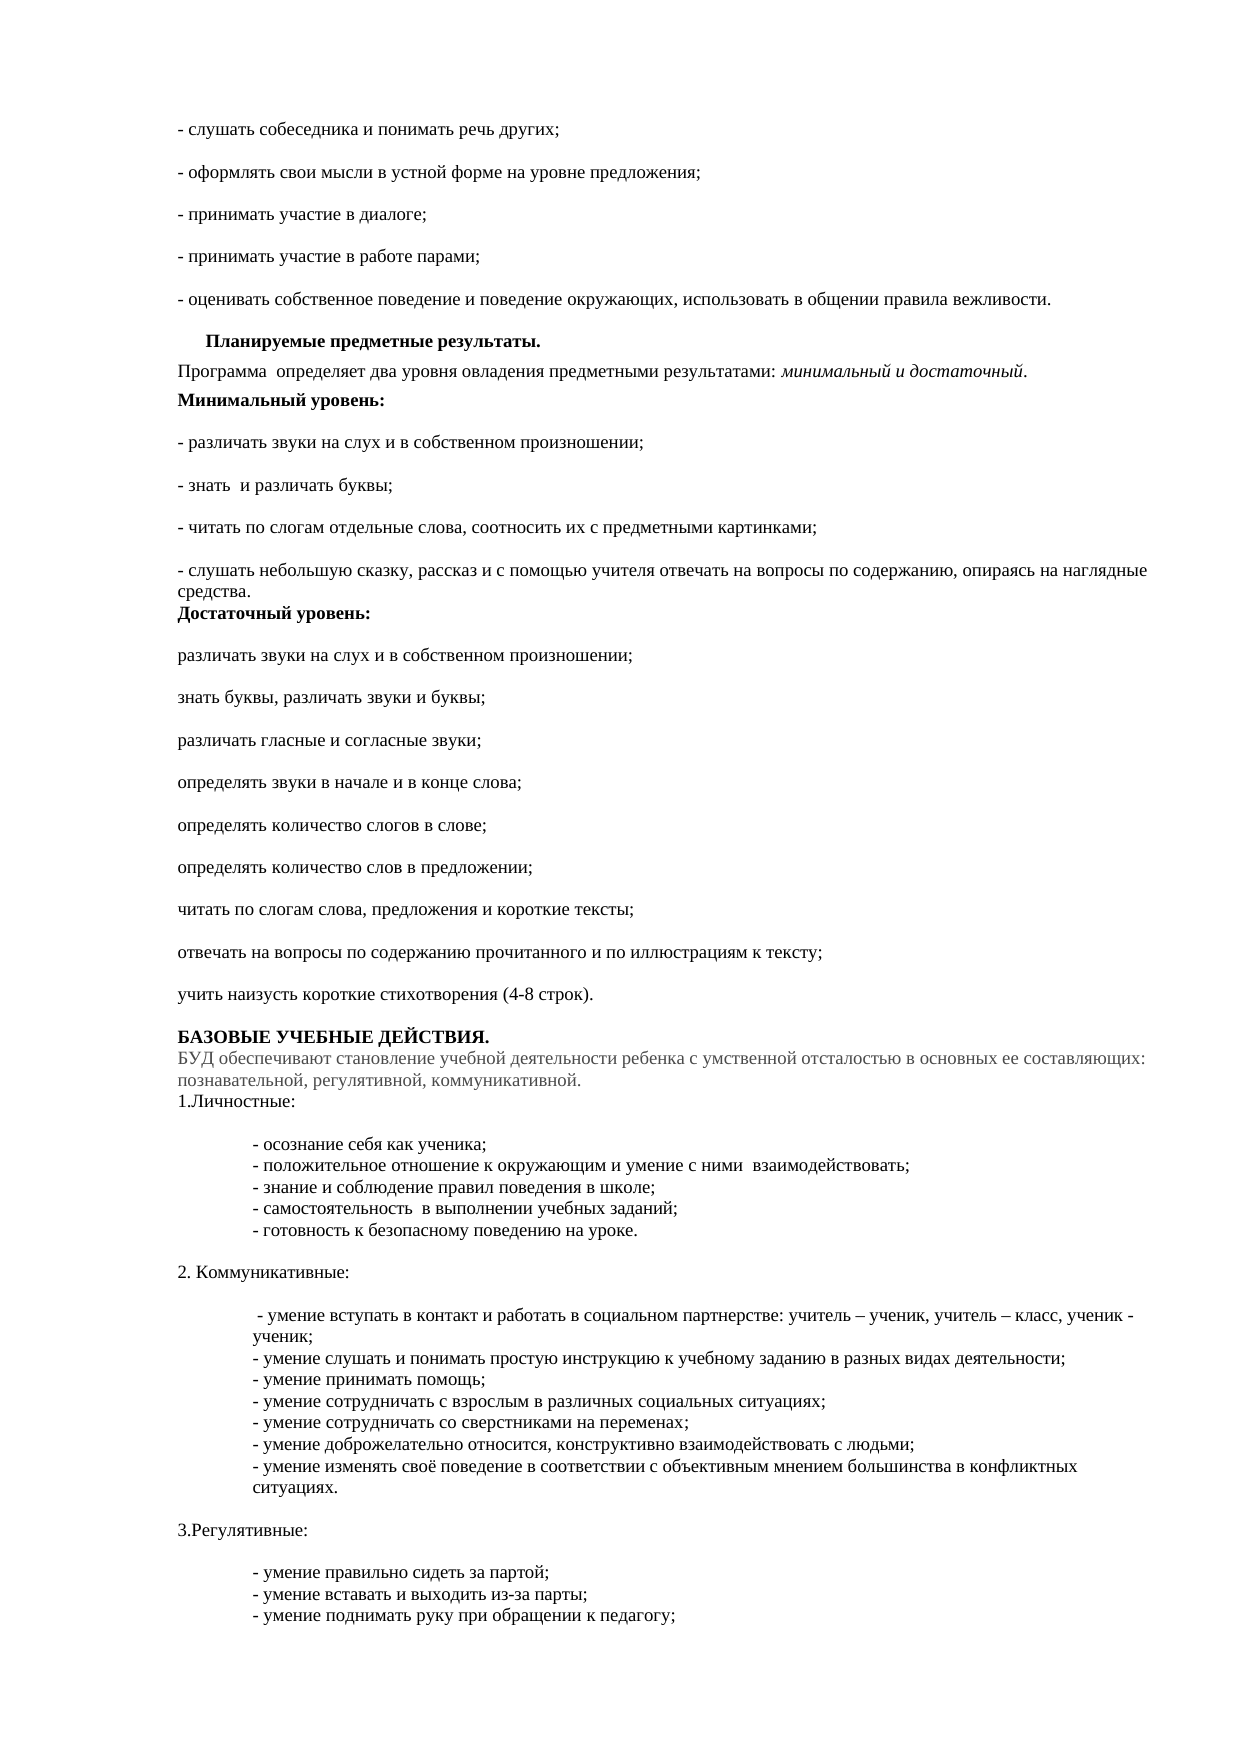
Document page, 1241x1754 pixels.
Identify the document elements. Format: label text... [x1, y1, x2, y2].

text Планируемые предметные результаты. [177, 330, 1152, 352]
text - читать по слогам отдельные слова, соотносить их с предметными картинками; [177, 516, 1152, 538]
list - умение слушать и понимать простую инструкцию к учебному заданию в разных видах деятельности; [252, 1347, 1152, 1368]
text - оценивать собственное поведение и поведение окружающих, использовать в общении правила вежливости. [177, 288, 1152, 309]
text 1.Личностные: [177, 1090, 1152, 1112]
text - принимать участие в диалоге; [177, 203, 1152, 224]
list - самостоятельность в выполнении учебных заданий; [252, 1197, 1152, 1219]
text - оформлять свои мысли в устной форме на уровне предложения; [177, 161, 1152, 182]
text - принимать участие в работе парами; [177, 245, 1152, 267]
list - умение сотрудничать со сверстниками на переменах; [252, 1411, 1152, 1433]
text 3.Регулятивные: [177, 1518, 1152, 1540]
text Минимальный уровень: [177, 389, 1152, 410]
text - слушать собеседника и понимать речь других; [177, 118, 1152, 140]
list - осознание себя как ученика; [252, 1133, 1152, 1154]
text Достаточный уровень: [177, 602, 1152, 623]
list - готовность к безопасному поведению на уроке. [252, 1219, 1152, 1240]
text отвечать на вопросы по содержанию прочитанного и по иллюстрациям к тексту; [177, 941, 1152, 962]
list - умение правильно сидеть за партой; [252, 1561, 1152, 1582]
text различать гласные и согласные звуки; [177, 729, 1152, 750]
text знать буквы, различать звуки и буквы; [177, 686, 1152, 708]
list - умение принимать помощь; [252, 1368, 1152, 1390]
text различать звуки на слух и в собственном произношении; [177, 644, 1152, 666]
list - умение сотрудничать с взрослым в различных социальных ситуациях; [252, 1390, 1152, 1411]
text - различать звуки на слух и в собственном произношении; [177, 431, 1152, 453]
text БАЗОВЫЕ УЧЕБНЫЕ ДЕЙСТВИЯ. [177, 1026, 1152, 1047]
text определять звуки в начале и в конце слова; [177, 771, 1152, 793]
text определять количество слогов в слове; [177, 813, 1152, 835]
text 2. Коммуникативные: [177, 1261, 1152, 1283]
text читать по слогам слова, предложения и короткие тексты; [177, 898, 1152, 920]
list - умение вступать в контакт и работать в социальном партнерстве: учитель – ученик, учитель – класс, ученик - ученик; [252, 1304, 1152, 1347]
text учить наизусть короткие стихотворения (4-8 строк). [177, 983, 1152, 1005]
list - знание и соблюдение правил поведения в школе; [252, 1176, 1152, 1197]
text - знать и различать буквы; [177, 474, 1152, 495]
text БУД обеспечивают становление учебной деятельности ребенка с умственной отсталостью в основных ее составляющих: познавательной, регулятивной, коммуникативной. [177, 1047, 1152, 1090]
text - слушать небольшую сказку, рассказ и с помощью учителя отвечать на вопросы по содержанию, опираясь на наглядные средства. [177, 558, 1152, 602]
list - умение доброжелательно относится, конструктивно взаимодействовать с людьми; [252, 1433, 1152, 1454]
list - умение вставать и выходить из-за парты; [252, 1582, 1152, 1604]
list - положительное отношение к окружающим и умение с ними взаимодействовать; [252, 1154, 1152, 1176]
list - умение поднимать руку при обращении к педагогу; [252, 1604, 1152, 1626]
text Программа определяет два уровня овладения предметными результатами: минимальный и достаточный. [177, 359, 1152, 381]
list - умение изменять своё поведение в соответствии с объективным мнением большинства в конфликтных ситуациях. [252, 1454, 1152, 1498]
text определять количество слов в предложении; [177, 856, 1152, 877]
